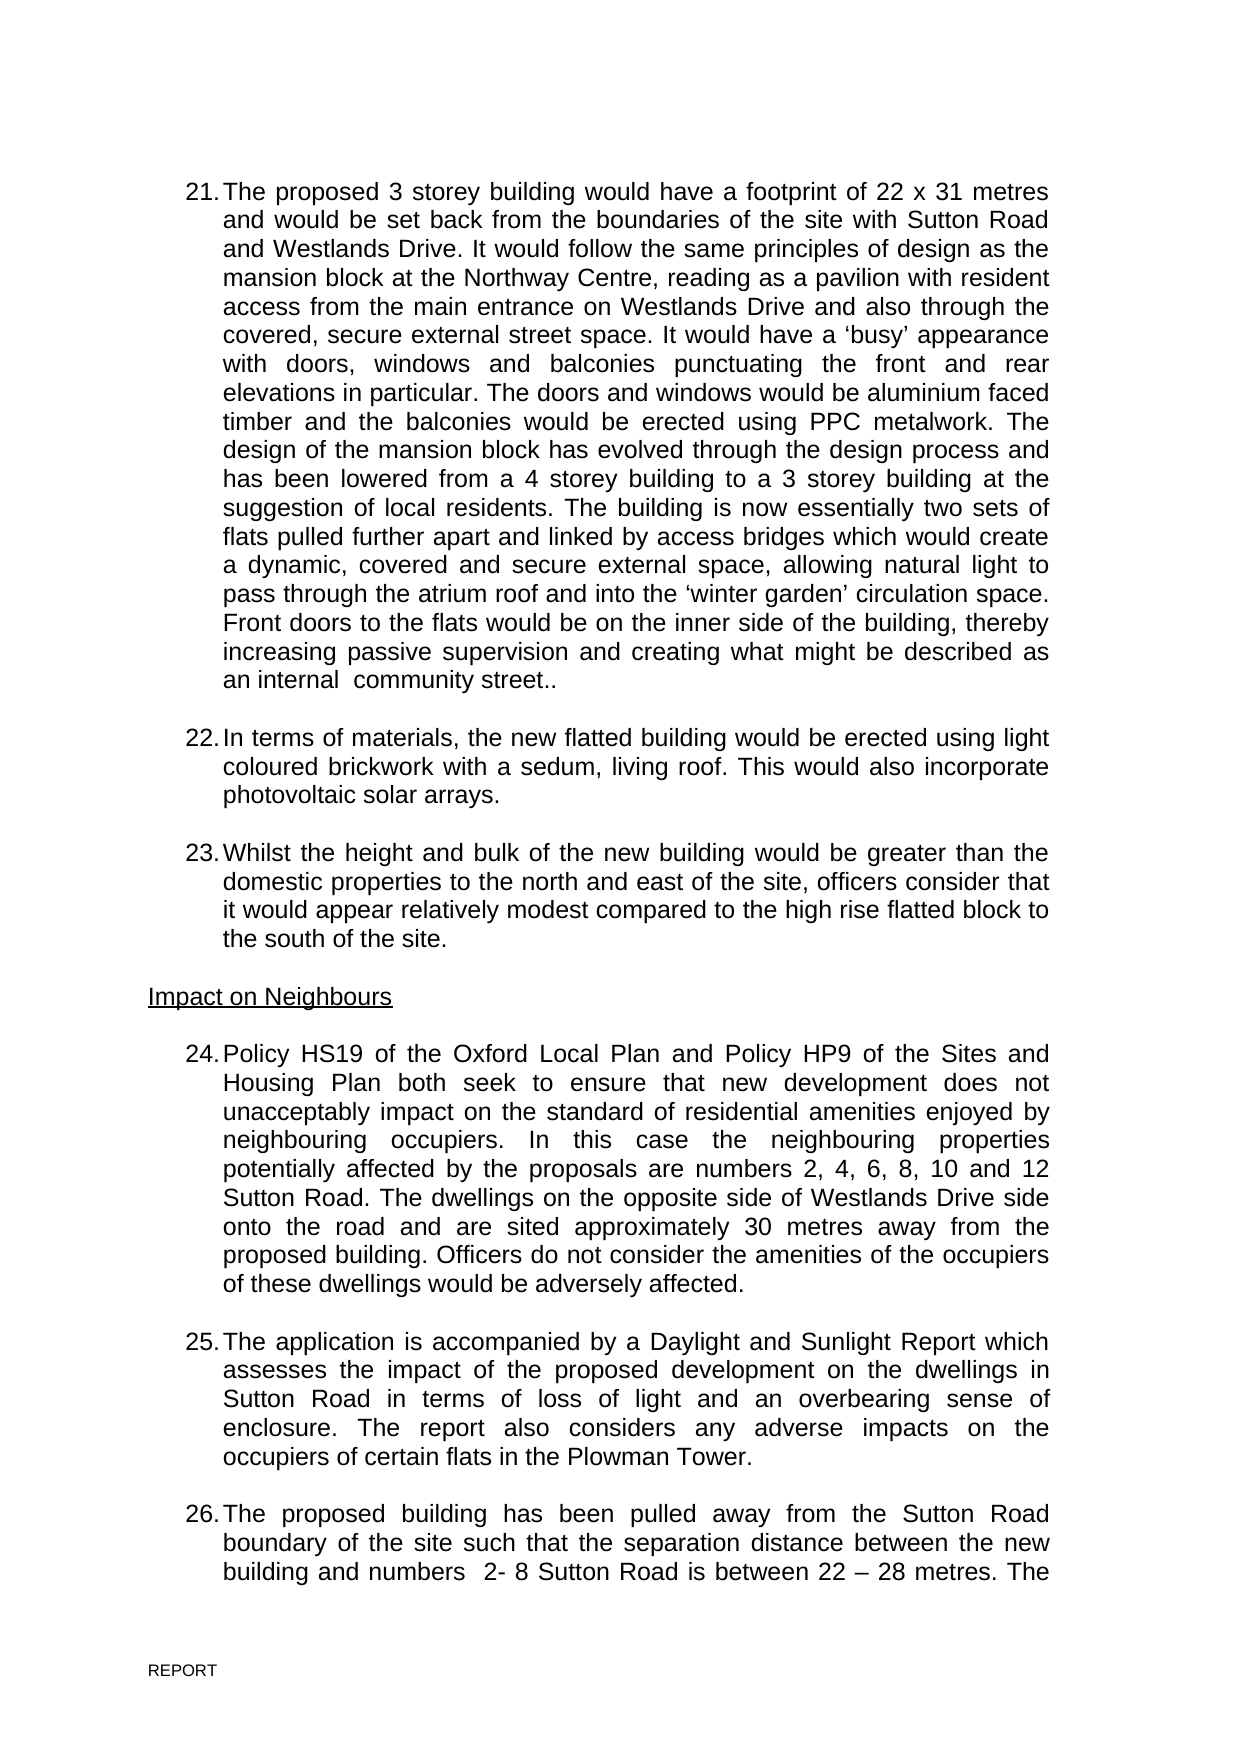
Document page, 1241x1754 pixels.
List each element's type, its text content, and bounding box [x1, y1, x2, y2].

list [185, 1499, 1051, 1585]
list Whilst the height and bulk of the new building would be greater than the domestic properties to the north and east of the site, officers consider that it would appear relatively modest compared to the high rise flatted block to the south of the site. [185, 838, 1051, 953]
list Policy HS19 of the Oxford Local Plan and Policy HP9 of the Sites and Housing Plan both seek to ensure that new development does not unacceptably impact on the standard of residential amenities enjoyed by neighbouring occupiers. In this case the neighbouring properties potentially affected by the proposals are numbers 2, 4, 6, 8, 10 and 12 Sutton Road. The dwellings on the opposite side of Westlands Drive side onto the road and are sited approximately 30 metres away from the proposed building. Officers do not consider the amenities of the occupiers of these dwellings would be adversely affected. [185, 1039, 1051, 1298]
list In terms of materials, the new flatted building would be erected using light coloured brickwork with a sedum, living roof. This would also incorporate photovoltaic solar arrays. [185, 723, 1051, 809]
list The application is accompanied by a Daylight and Sunlight Report which assesses the impact of the proposed development on the dwellings in Sutton Road in terms of loss of light and an overbearing sense of enclosure. The report also considers any adverse impacts on the occupiers of certain flats in the Plowman Tower. [185, 1326, 1051, 1470]
text Impact on Neighbours [148, 981, 1051, 1010]
list The proposed 3 storey building would have a footprint of 22 x 31 metres and would be set back from the boundaries of the site with Sutton Road and Westlands Drive. It would follow the same principles of design as the mansion block at the Northway Centre, reading as a pavilion with resident access from the main entrance on Westlands Drive and also through the covered, secure external street space. It would have a ‘busy’ appearance with doors, windows and balconies punctuating the front and rear elevations in particular. The doors and windows would be aluminium faced timber and the balconies would be erected using PPC metalwork. The design of the mansion block has evolved through the design process and has been lowered from a 4 storey building to a 3 storey building at the suggestion of local residents. The building is now essentially two sets of flats pulled further apart and linked by access bridges which would create a dynamic, covered and secure external space, allowing natural light to pass through the atrium roof and into the ‘winter garden’ circulation space. Front doors to the flats would be on the inner side of the building, thereby increasing passive supervision and creating what might be described as an internal community street.. [185, 176, 1051, 694]
